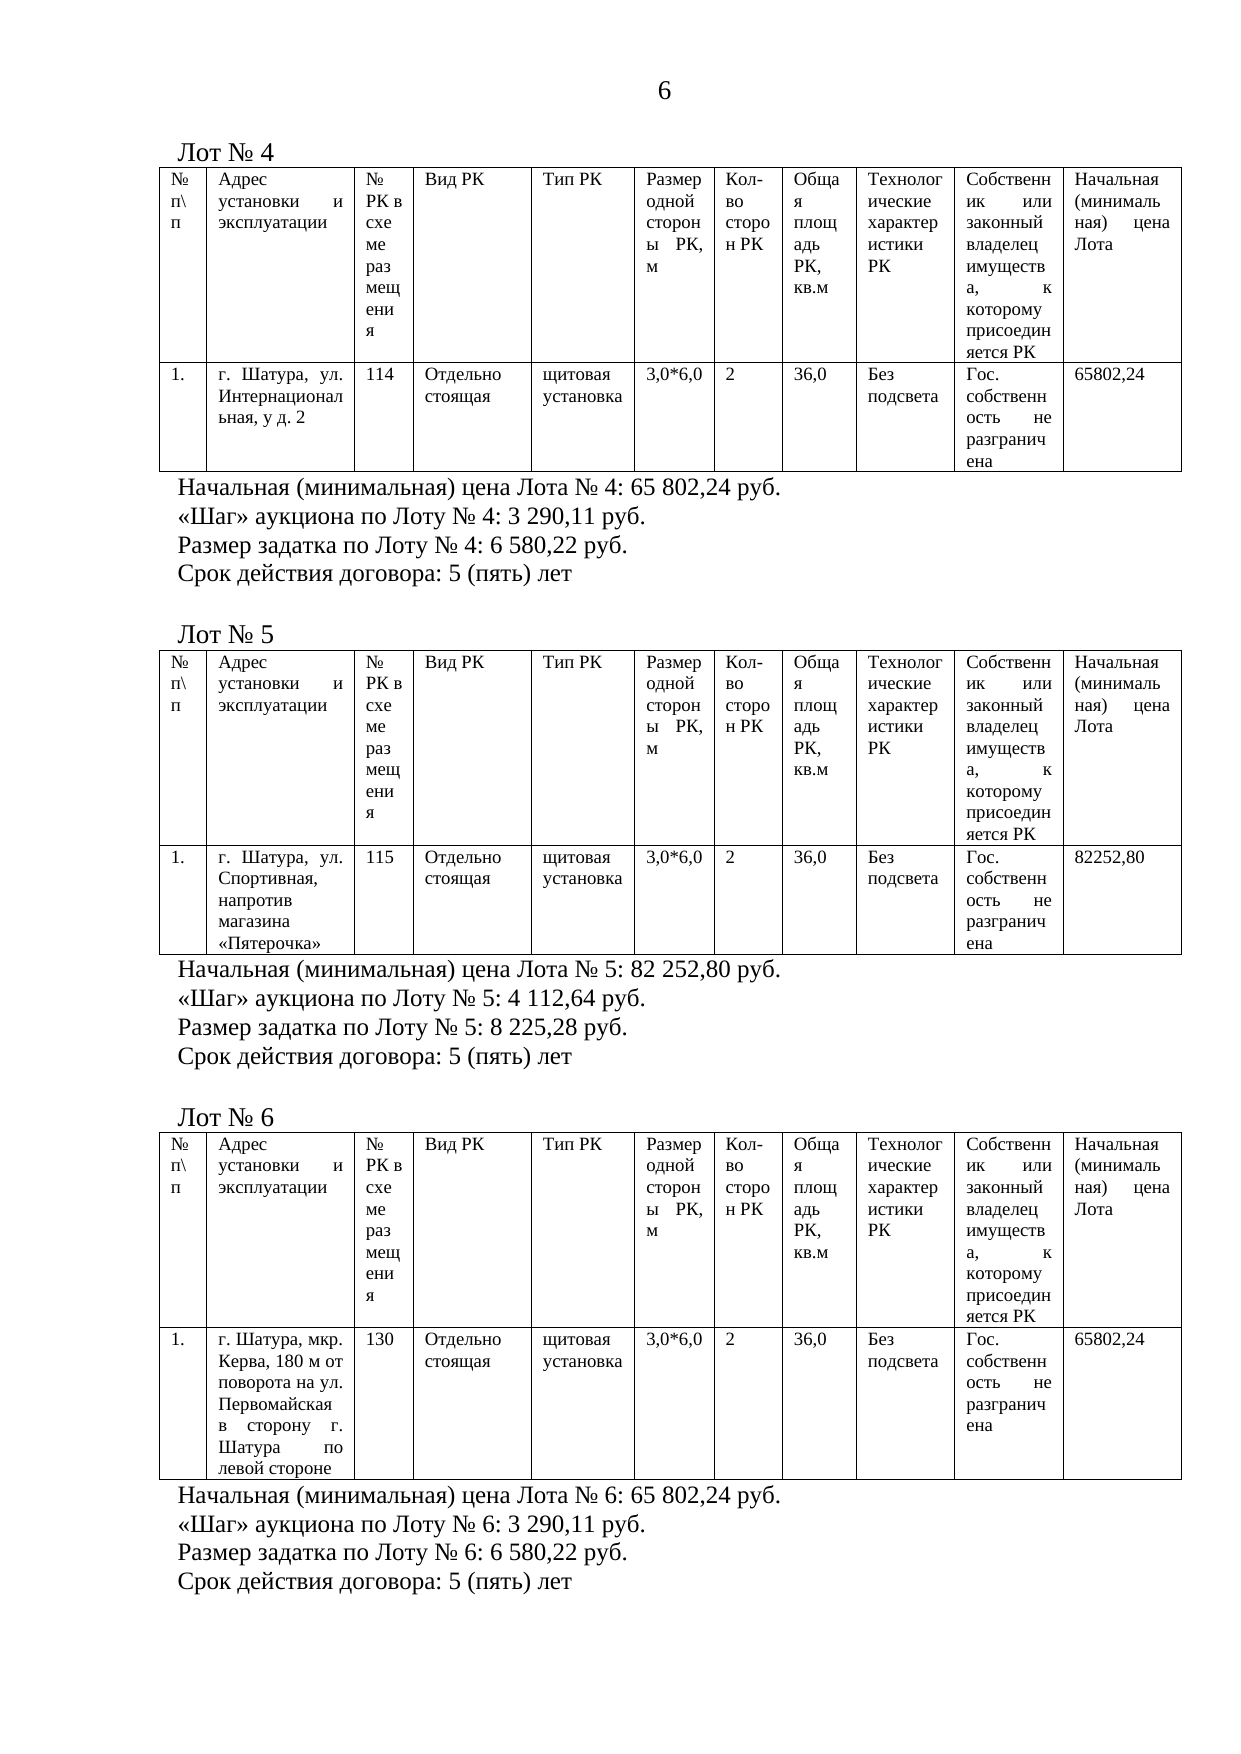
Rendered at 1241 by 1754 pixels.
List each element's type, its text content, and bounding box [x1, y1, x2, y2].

text Начальная (минимальная) цена Лота № 6: 65 802,24 руб. [177, 1480, 1152, 1509]
text Лот № 6 [177, 1101, 1152, 1132]
table_cell Без подсвета [857, 846, 954, 953]
table_header Вид РК [414, 168, 531, 362]
table_header № РК в схеме размещения [355, 168, 413, 362]
table_cell 36,0 [783, 1328, 856, 1479]
table_header Адрес установки и эксплуатации [207, 651, 354, 844]
table_header Кол-во сторон РК [715, 651, 782, 844]
table_cell г. Шатура, мкр. Керва, 180 м от поворота на ул. Первомайская в сторону г. Шатура по левой стороне [207, 1328, 354, 1479]
table_header Размер одной стороны РК, м [635, 168, 714, 362]
table_cell 3,0*6,0 [635, 363, 714, 471]
text Начальная (минимальная) цена Лота № 5: 82 252,80 руб. [177, 955, 1152, 983]
table_header № п\п [160, 651, 206, 844]
text Срок действия договора: 5 (пять) лет [177, 558, 1152, 587]
table_cell щитовая установка [532, 1328, 634, 1479]
table_cell Без подсвета [857, 1328, 954, 1479]
text Срок действия договора: 5 (пять) лет [177, 1566, 1152, 1595]
table_header Адрес установки и эксплуатации [207, 168, 354, 362]
text Лот № 5 [177, 618, 1152, 649]
table_cell щитовая установка [532, 363, 634, 471]
table_cell Отдельно стоящая [414, 1328, 531, 1479]
table_header Размер одной стороны РК, м [635, 1133, 714, 1327]
table_header Тип РК [532, 651, 634, 844]
table_header Технологические характеристики РК [857, 1133, 954, 1327]
table_header Кол-во сторон РК [715, 168, 782, 362]
table_header Общая площадь РК, кв.м [783, 1133, 856, 1327]
table_cell Гос. собственность не разграничена [955, 846, 1063, 953]
table_cell щитовая установка [532, 846, 634, 953]
table_cell 114 [355, 363, 413, 471]
table_header Кол-во сторон РК [715, 1133, 782, 1327]
text «Шаг» аукциона по Лоту № 4: 3 290,11 руб. [177, 501, 1152, 530]
table_cell 36,0 [783, 846, 856, 953]
table_cell 2 [715, 846, 782, 953]
table_header Размер одной стороны РК, м [635, 651, 714, 844]
table_header Тип РК [532, 168, 634, 362]
table_cell 2 [715, 1328, 782, 1479]
table_cell г. Шатура, ул. Интернациональная, у д. 2 [207, 363, 354, 471]
table_cell г. Шатура, ул. Спортивная, напротив магазина «Пятерочка» [207, 846, 354, 953]
table_cell 1. [160, 1328, 206, 1479]
table_header Технологические характеристики РК [857, 168, 954, 362]
text Размер задатка по Лоту № 5: 8 225,28 руб. [177, 1012, 1152, 1041]
table_header Общая площадь РК, кв.м [783, 651, 856, 844]
table_header Начальная (минимальная) цена Лота [1064, 168, 1181, 362]
table_header № п\п [160, 168, 206, 362]
table_header Собственник или законный владелец имущества, к которому присоединяется РК [955, 1133, 1063, 1327]
table_header Технологические характеристики РК [857, 651, 954, 844]
text Начальная (минимальная) цена Лота № 4: 65 802,24 руб. [177, 472, 1152, 501]
table_cell 1. [160, 846, 206, 953]
table_header Тип РК [532, 1133, 634, 1327]
table_header № РК в схеме размещения [355, 651, 413, 844]
table_cell Отдельно стоящая [414, 363, 531, 471]
table_cell 115 [355, 846, 413, 953]
table_cell 1. [160, 363, 206, 471]
table_cell 3,0*6,0 [635, 1328, 714, 1479]
table_header № РК в схеме размещения [355, 1133, 413, 1327]
text «Шаг» аукциона по Лоту № 5: 4 112,64 руб. [177, 983, 1152, 1012]
text «Шаг» аукциона по Лоту № 6: 3 290,11 руб. [177, 1509, 1152, 1537]
table_header Адрес установки и эксплуатации [207, 1133, 354, 1327]
table_cell Гос. собственность не разграничена [955, 363, 1063, 471]
table_header Собственник или законный владелец имущества, к которому присоединяется РК [955, 651, 1063, 844]
table_cell 65802,24 [1064, 1328, 1181, 1479]
table_header Вид РК [414, 1133, 531, 1327]
text Размер задатка по Лоту № 6: 6 580,22 руб. [177, 1537, 1152, 1566]
text Размер задатка по Лоту № 4: 6 580,22 руб. [177, 530, 1152, 558]
table_header Начальная (минимальная) цена Лота [1064, 651, 1181, 844]
table_cell 2 [715, 363, 782, 471]
table_cell 65802,24 [1064, 363, 1181, 471]
table_cell Гос. собственность не разграничена [955, 1328, 1063, 1479]
table_header Общая площадь РК, кв.м [783, 168, 856, 362]
table_header Собственник или законный владелец имущества, к которому присоединяется РК [955, 168, 1063, 362]
table_cell 82252,80 [1064, 846, 1181, 953]
table_cell Отдельно стоящая [414, 846, 531, 953]
table_cell Без подсвета [857, 363, 954, 471]
table_header Вид РК [414, 651, 531, 844]
table_header № п\п [160, 1133, 206, 1327]
table_cell 36,0 [783, 363, 856, 471]
table_header Начальная (минимальная) цена Лота [1064, 1133, 1181, 1327]
text Лот № 4 [177, 136, 1152, 167]
table_cell 130 [355, 1328, 413, 1479]
table_cell 3,0*6,0 [635, 846, 714, 953]
text Срок действия договора: 5 (пять) лет [177, 1041, 1152, 1069]
